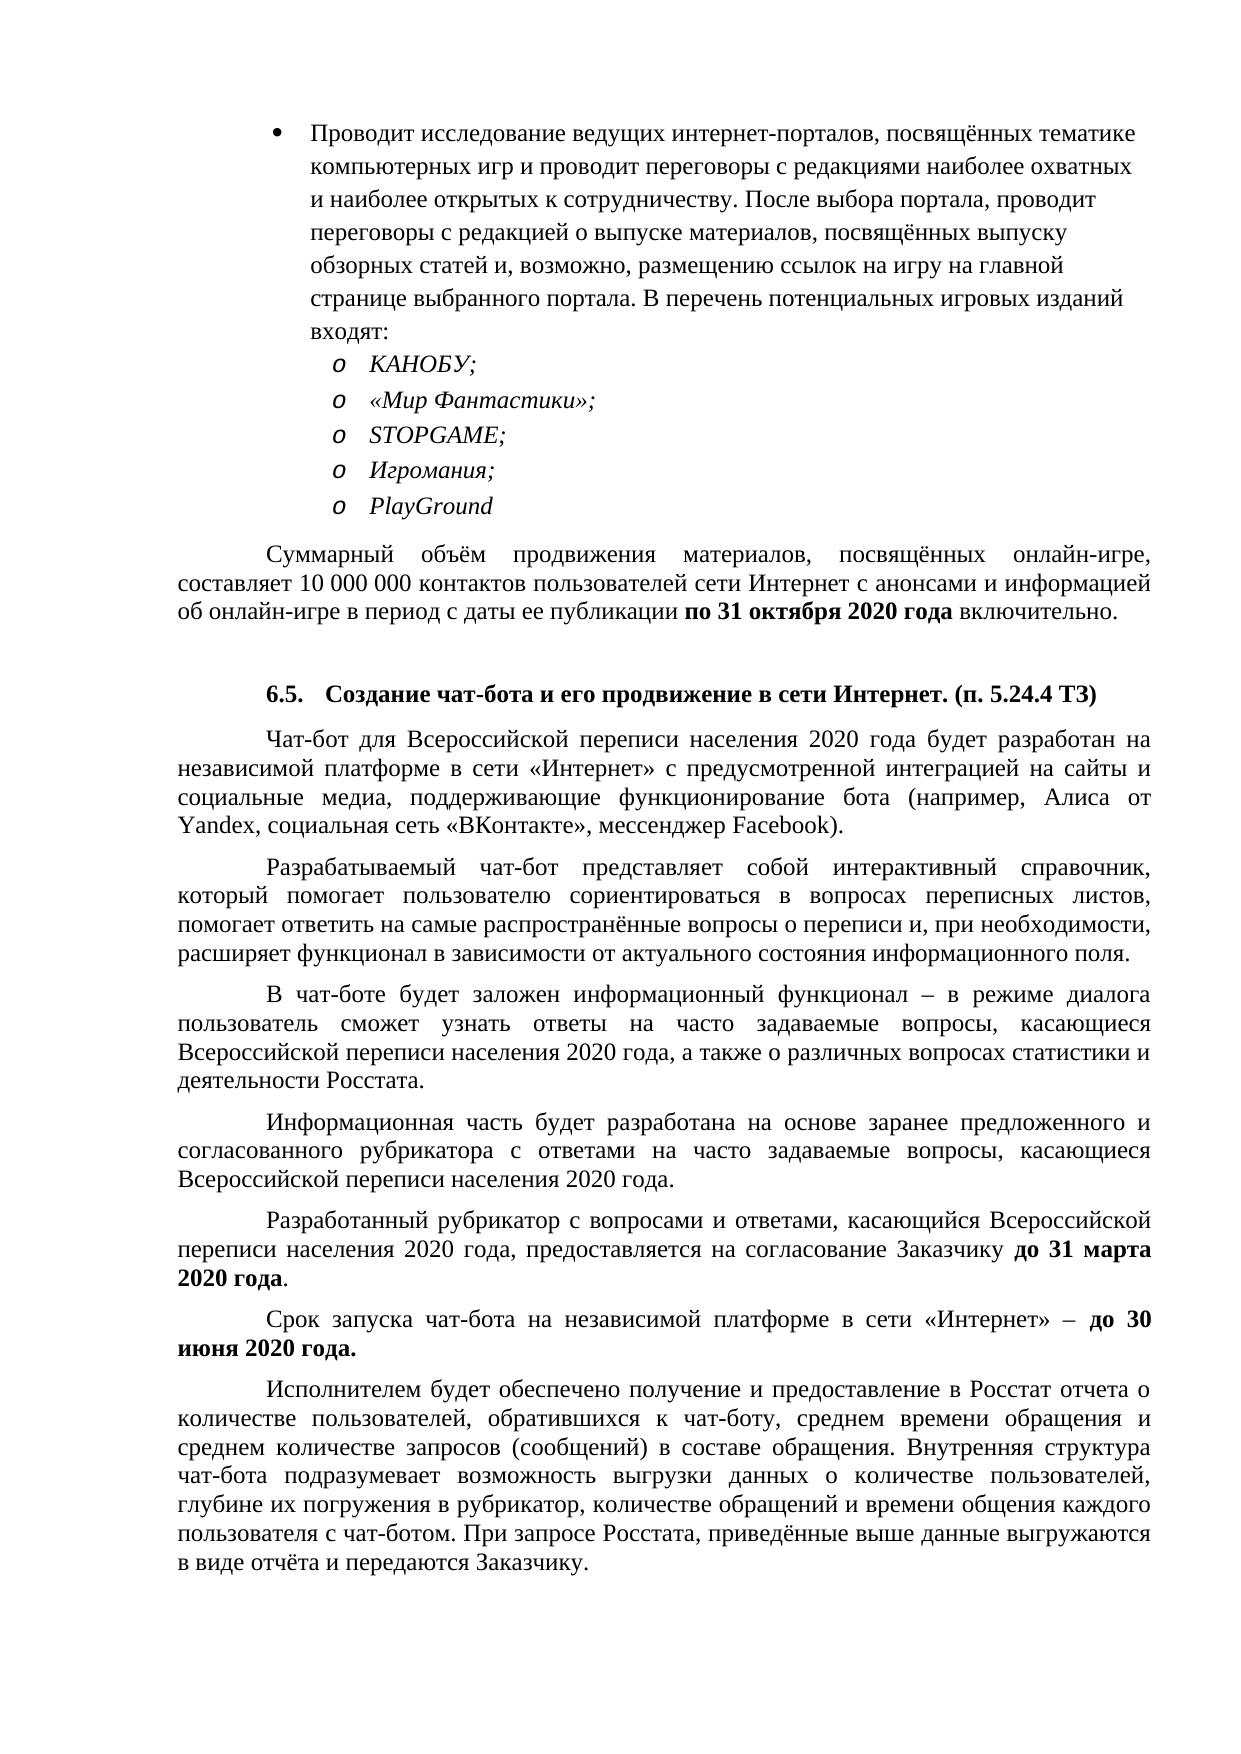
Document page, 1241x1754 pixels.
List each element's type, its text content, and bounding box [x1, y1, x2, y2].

list STOPGAME; [332, 420, 1152, 451]
text В чат-боте будет заложен информационный функционал – в режиме диалога пользователь сможет узнать ответы на часто задаваемые вопросы, касающиеся Всероссийской переписи населения 2020 года, а также о различных вопросах статистики и деятельности Росстата. [177, 979, 1152, 1094]
text Информационная часть будет разработана на основе заранее предложенного и согласованного рубрикатора с ответами на часто задаваемые вопросы, касающиеся Всероссийской переписи населения 2020 года. [177, 1107, 1152, 1193]
list «Мир Фантастики»; [332, 385, 1152, 416]
text Разрабатываемый чат-бот представляет собой интерактивный справочник, который помогает пользователю сориентироваться в вопросах переписных листов, помогает ответить на самые распространённые вопросы о переписи и, при необходимости, расширяет функционал в зависимости от актуального состояния информационного поля. [177, 852, 1152, 967]
list Игромания; [332, 456, 1152, 486]
text Чат-бот для Всероссийской переписи населения 2020 года будет разработан на независимой платформе в сети «Интернет» с предусмотренной интеграцией на сайты и социальные медиа, поддерживающие функционирование бота (например, Алиса от Yandex, социальная сеть «ВКонтакте», мессенджер Facebook). [177, 724, 1152, 839]
list КАНОБУ; [332, 349, 1152, 380]
text Срок запуска чат-бота на независимой платформе в сети «Интернет» – до 30 июня 2020 года. [177, 1304, 1152, 1362]
text Разработанный рубрикатор с вопросами и ответами, касающийся Всероссийской переписи населения 2020 года, предоставляется на согласование Заказчику до 31 марта 2020 года. [177, 1206, 1152, 1292]
list Создание чат-бота и его продвижение в сети Интернет. (п. 5.24.4 ТЗ) [177, 679, 1152, 708]
list Проводит исследование ведущих интернет-порталов, посвящённых тематике компьютерных игр и проводит переговоры с редакциями наиболее охватных и наиболее открытых к сотрудничеству. После выбора портала, проводит переговоры с редакцией о выпуске материалов, посвящённых выпуску обзорных статей и, возможно, размещению ссылок на игру на главной странице выбранного портала. В перечень потенциальных игровых изданий входят: [273, 118, 1152, 345]
text Исполнителем будет обеспечено получение и предоставление в Росстат отчета о количестве пользователей, обратившихся к чат-боту, среднем времени обращения и среднем количестве запросов (сообщений) в составе обращения. Внутренняя структура чат-бота подразумевает возможность выгрузки данных о количестве пользователей, глубине их погружения в рубрикатор, количестве обращений и времени общения каждого пользователя с чат-ботом. При запросе Росстата, приведённые выше данные выгружаются в виде отчёта и передаются Заказчику. [177, 1374, 1152, 1576]
list PlayGround [332, 491, 1152, 522]
text Суммарный объём продвижения материалов, посвящённых онлайн-игре, составляет 10 000 000 контактов пользователей сети Интернет с анонсами и информацией об онлайн-игре в период с даты ее публикации по 31 октября 2020 года включительно. [177, 539, 1152, 625]
